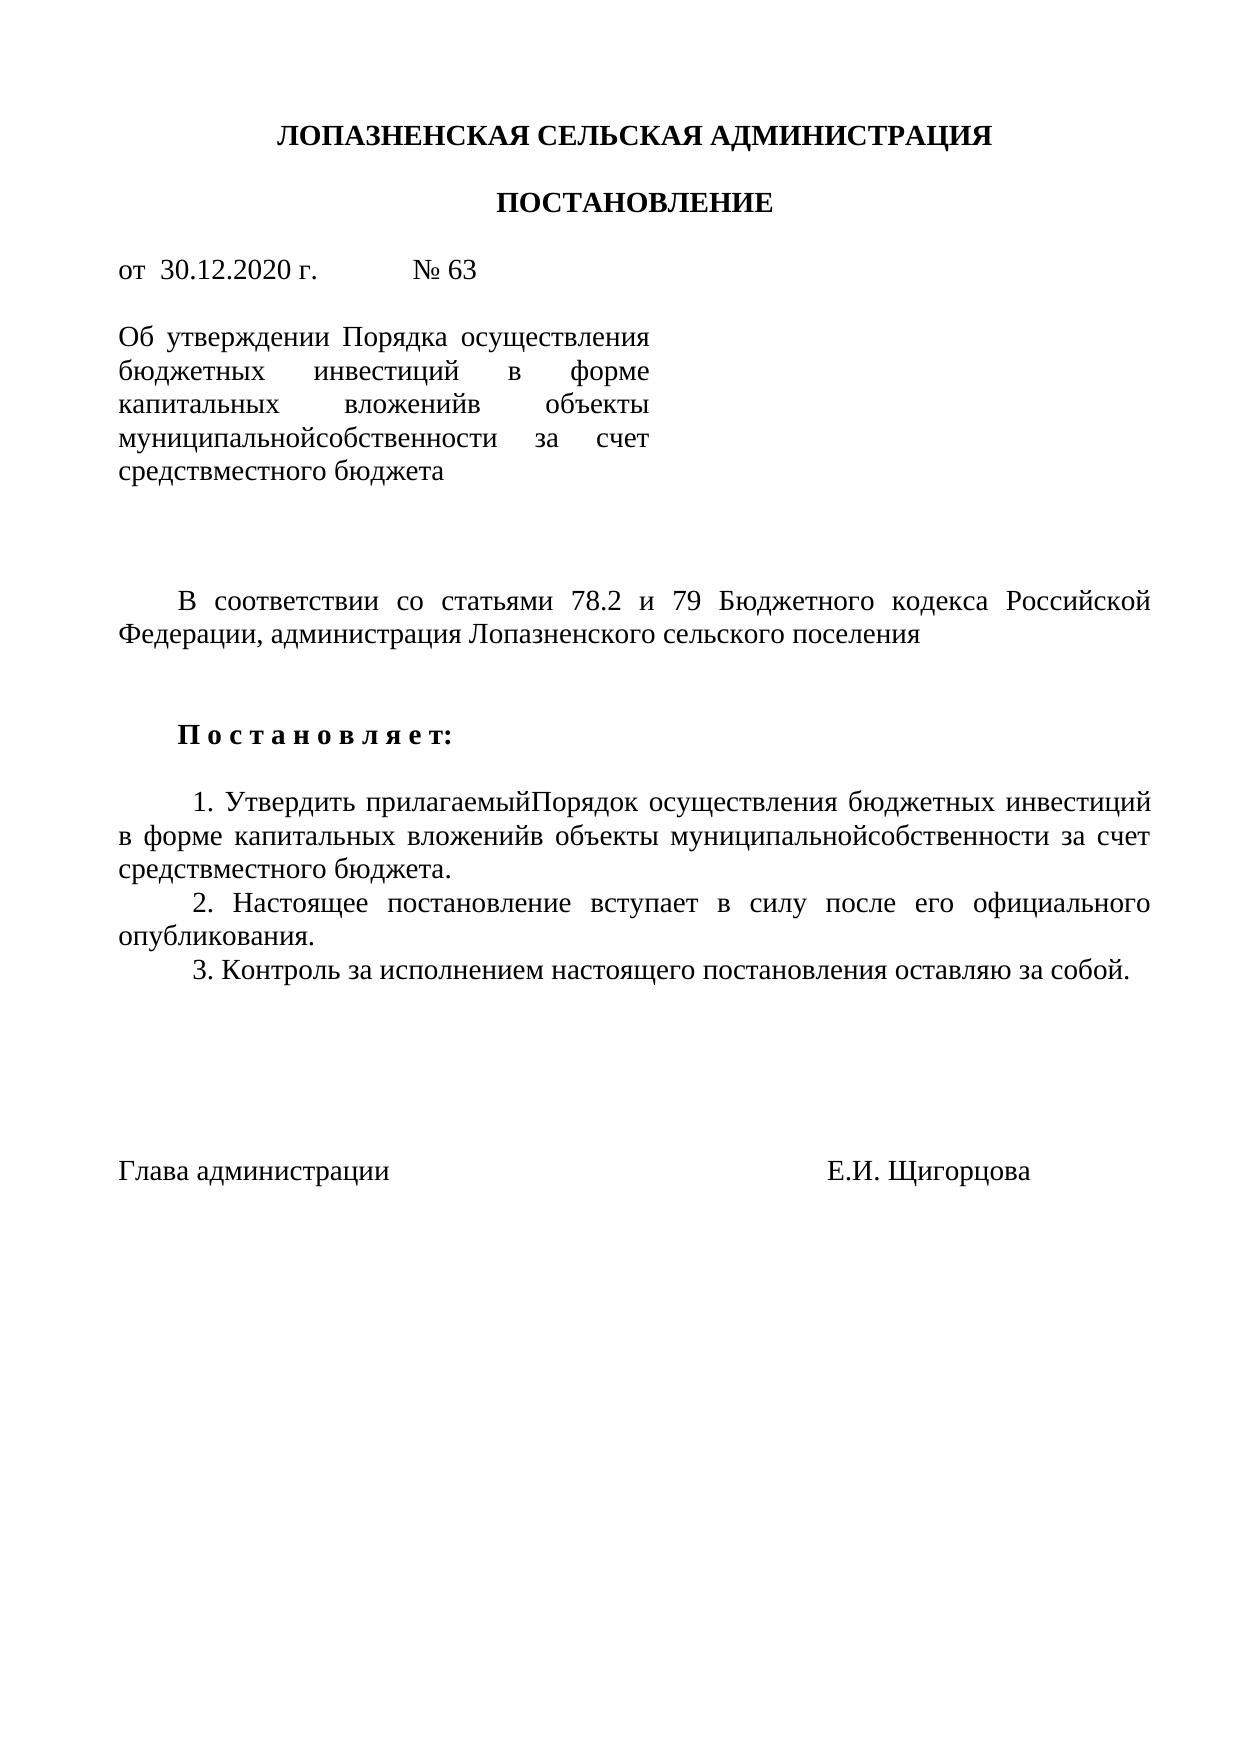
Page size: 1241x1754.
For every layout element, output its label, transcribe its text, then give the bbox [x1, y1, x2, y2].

text Глава администрации Е.И. Щигорцова [118, 1153, 1152, 1187]
text В соответствии со статьями 78.2 и 79 Бюджетного кодекса Российской Федерации, администрация Лопазненского сельского поселения [118, 583, 1152, 650]
text П о с т а н о в л я е т: [118, 717, 1152, 751]
text 1. Утвердить прилагаемыйПорядок осуществления бюджетных инвестиций в форме капитальных вложенийв объекты муниципальнойсобственности за счет средствместного бюджета. [118, 784, 1152, 885]
text Об утверждении Порядка осуществления бюджетных инвестиций в форме капитальных вложенийв объекты муниципальнойсобственности за счет средствместного бюджета [118, 319, 650, 487]
title ЛОПАЗНЕНСКАЯ СЕЛЬСКАЯ АДМИНИСТРАЦИЯ [118, 118, 1152, 152]
text от 30.12.2020 г. № 63 [118, 252, 1152, 286]
title ПОСТАНОВЛЕНИЕ [118, 185, 1152, 219]
text 3. Контроль за исполнением настоящего постановления оставляю за собой. [118, 952, 1152, 985]
text 2. Настоящее постановление вступает в силу после его официального опубликования. [118, 885, 1152, 952]
